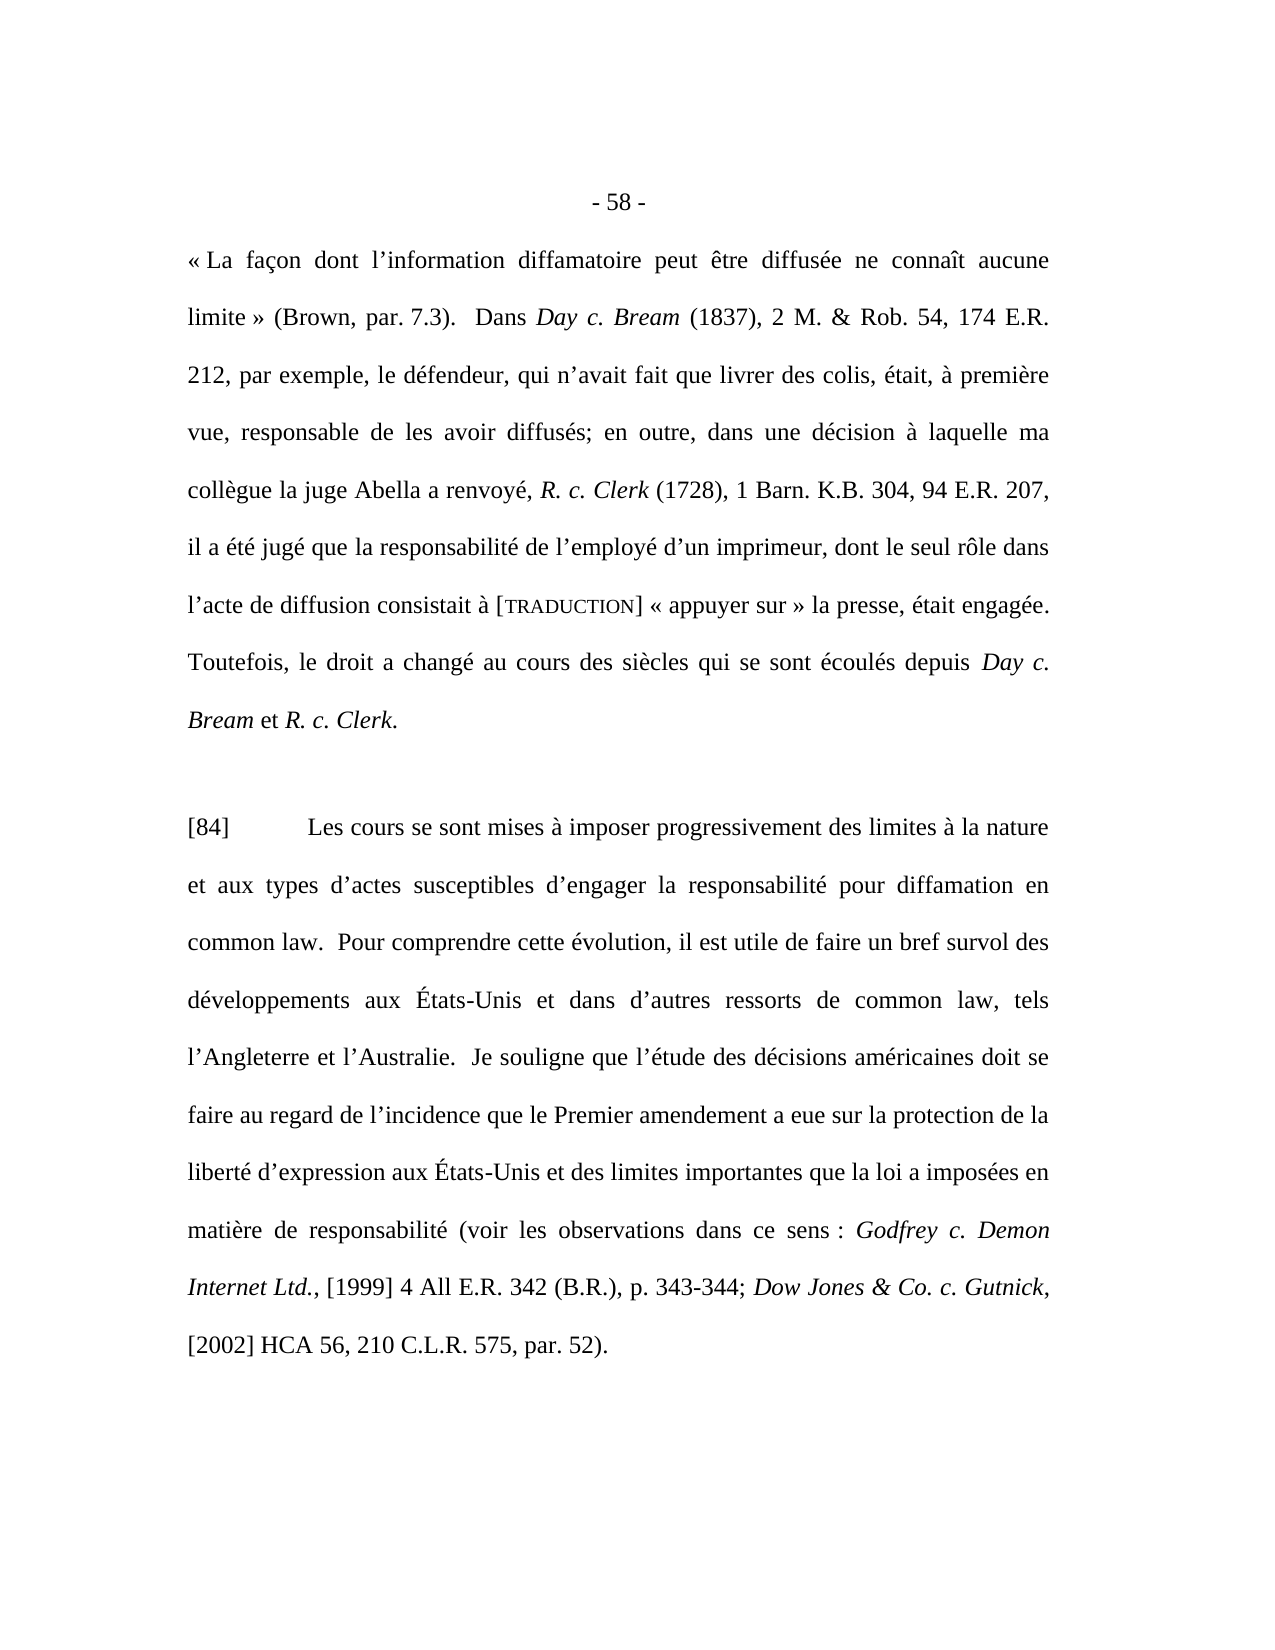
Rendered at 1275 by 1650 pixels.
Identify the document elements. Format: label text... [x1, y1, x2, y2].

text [187, 245, 1050, 734]
text Les cours se sont mises à imposer progressivement des limites à la nature et aux types d’actes susceptibles d’engager la responsabilité pour diffamation en common law. Pour comprendre cette évolution, il est utile de faire un bref survol des développements aux États-Unis et dans d’autres ressorts de common law, tels l’Angleterre et l’Australie. Je souligne que l’étude des décisions américaines doit se faire au regard de l’incidence que le Premier amendement a eue sur la protection de la liberté d’expression aux États-Unis et des limites importantes que la loi a imposées en matière de responsabilité (voir les observations dans ce sens : Godfrey c. Demon Internet Ltd., [1999] 4 All E.R. 342 (B.R.), p. 343-344; Dow Jones & Co. c. Gutnick, [2002] HCA 56, 210 C.L.R. 575, par. 52). [187, 812, 1050, 1359]
